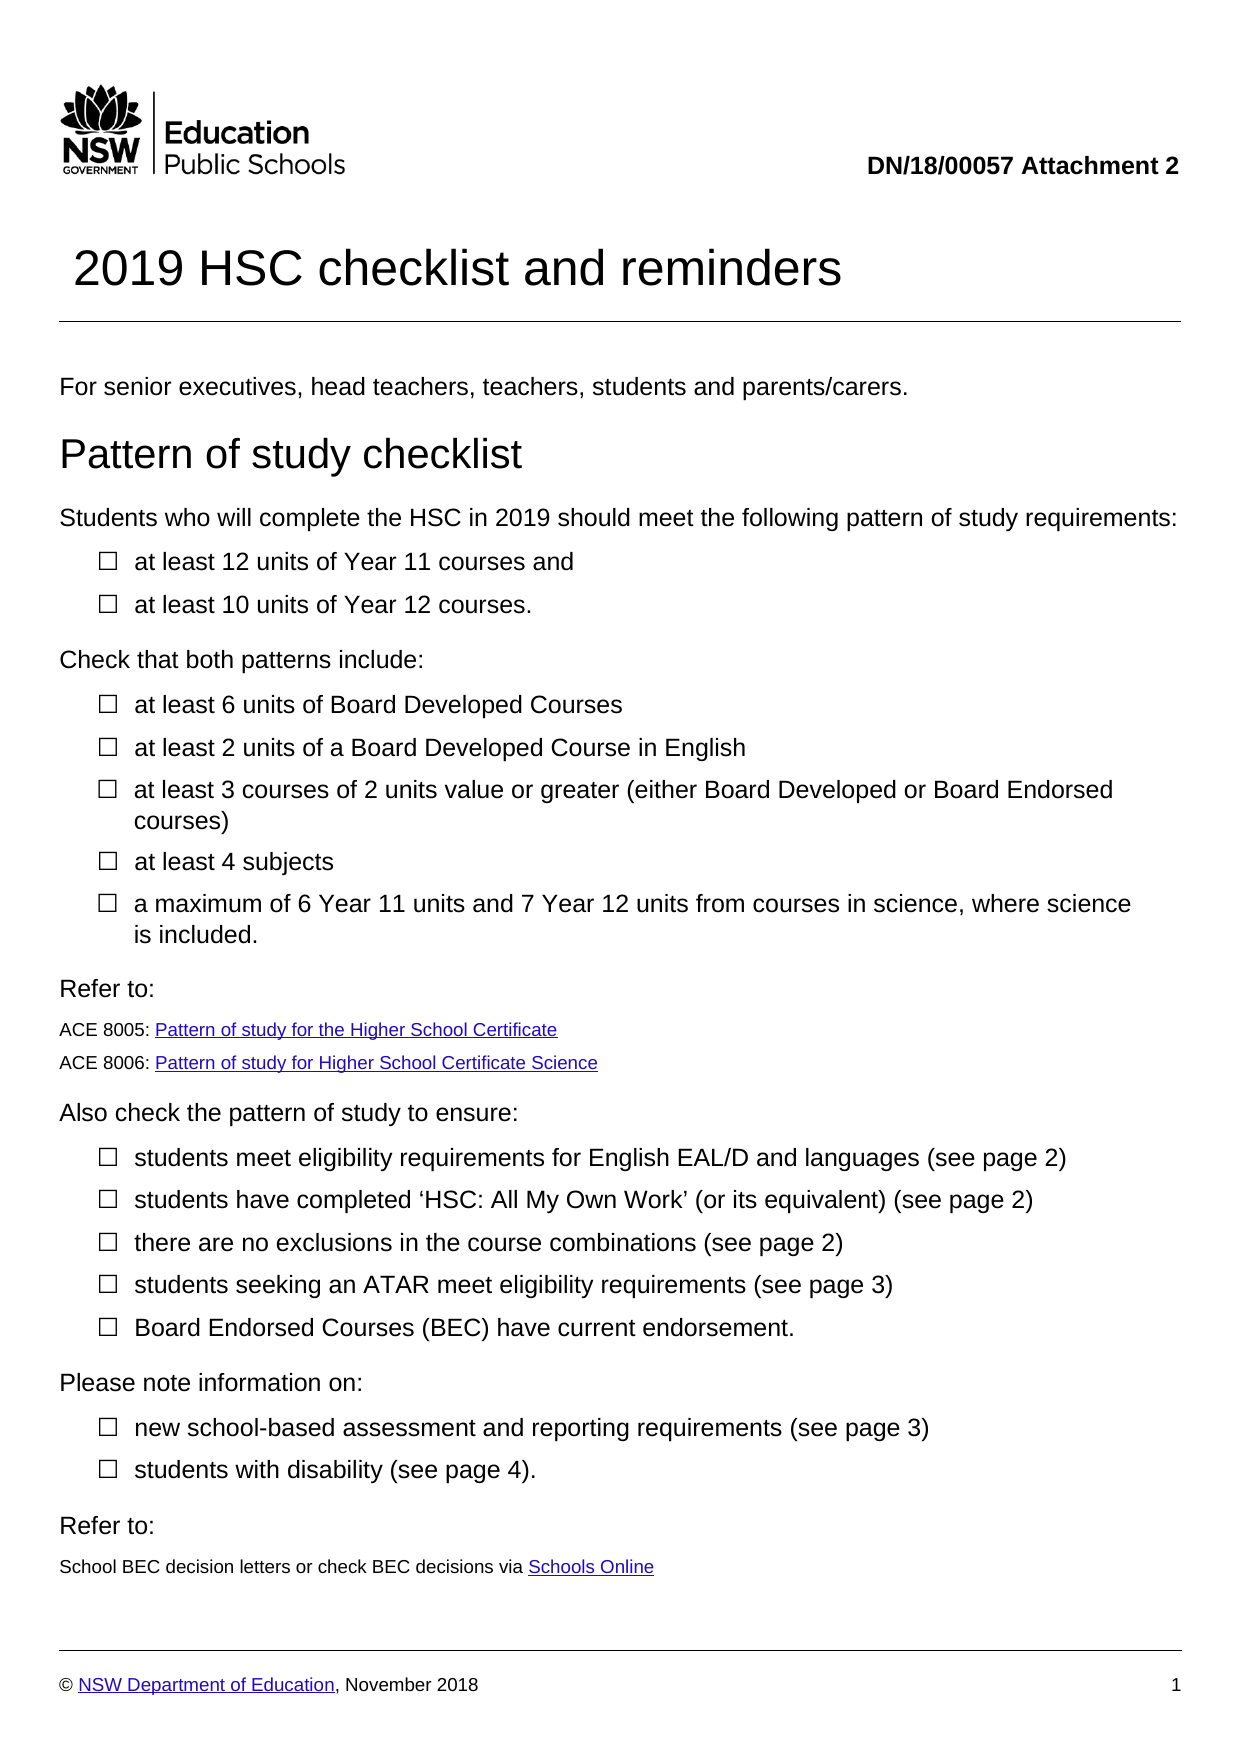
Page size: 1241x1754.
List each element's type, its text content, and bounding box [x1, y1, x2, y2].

text For senior executives, head teachers, teachers, students and parents/carers. [59, 372, 1181, 400]
list Board Endorsed Courses (BEC) have current endorsement. [97, 1309, 1134, 1343]
text School BEC decision letters or check BEC decisions via Schools Online [59, 1553, 1122, 1578]
subtitle 2019 HSC checklist and reminders [59, 238, 1181, 321]
list at least 3 courses of 2 units value or greater (either Board Developed or Board Endorsed courses) [96, 772, 1134, 835]
list students have completed ‘HSC: All My Own Work’ (or its equivalent) (see page 2) [97, 1182, 1134, 1216]
text Refer to: [59, 974, 1181, 1002]
list a maximum of 6 Year 11 units and 7 Year 12 units from courses in science, where science is included. [96, 886, 1134, 949]
list new school-based assessment and reporting requirements (see page 3) [97, 1410, 1181, 1444]
list at least 10 units of Year 12 courses. [97, 586, 1181, 620]
list students with disability (see page 4). [97, 1452, 1181, 1486]
text Please note information on: [59, 1368, 1181, 1397]
list students meet eligibility requirements for English EAL/D and languages (see page 2) [97, 1140, 1134, 1174]
picture [59, 84, 347, 175]
text Students who will complete the HSC in 2019 should meet the following pattern of study requirements: [59, 503, 1181, 531]
list at least 12 units of Year 11 courses and [97, 544, 1134, 578]
list at least 4 subjects [97, 843, 1134, 877]
subtitle Pattern of study checklist [59, 430, 1181, 478]
list at least 6 units of Board Developed Courses [97, 687, 1134, 721]
text Check that both patterns include: [59, 645, 1181, 674]
text Also check the pattern of study to ensure: [59, 1098, 1181, 1127]
list there are no exclusions in the course combinations (see page 2) [97, 1224, 1134, 1259]
list students seeking an ATAR meet eligibility requirements (see page 3) [97, 1267, 1134, 1301]
list at least 2 units of a Board Developed Course in English [97, 729, 1134, 763]
text ACE 8006: Pattern of study for Higher School Certificate Science [59, 1048, 1122, 1073]
text Refer to: [59, 1511, 1181, 1540]
text ACE 8005: Pattern of study for the Higher School Certificate [59, 1015, 1122, 1040]
